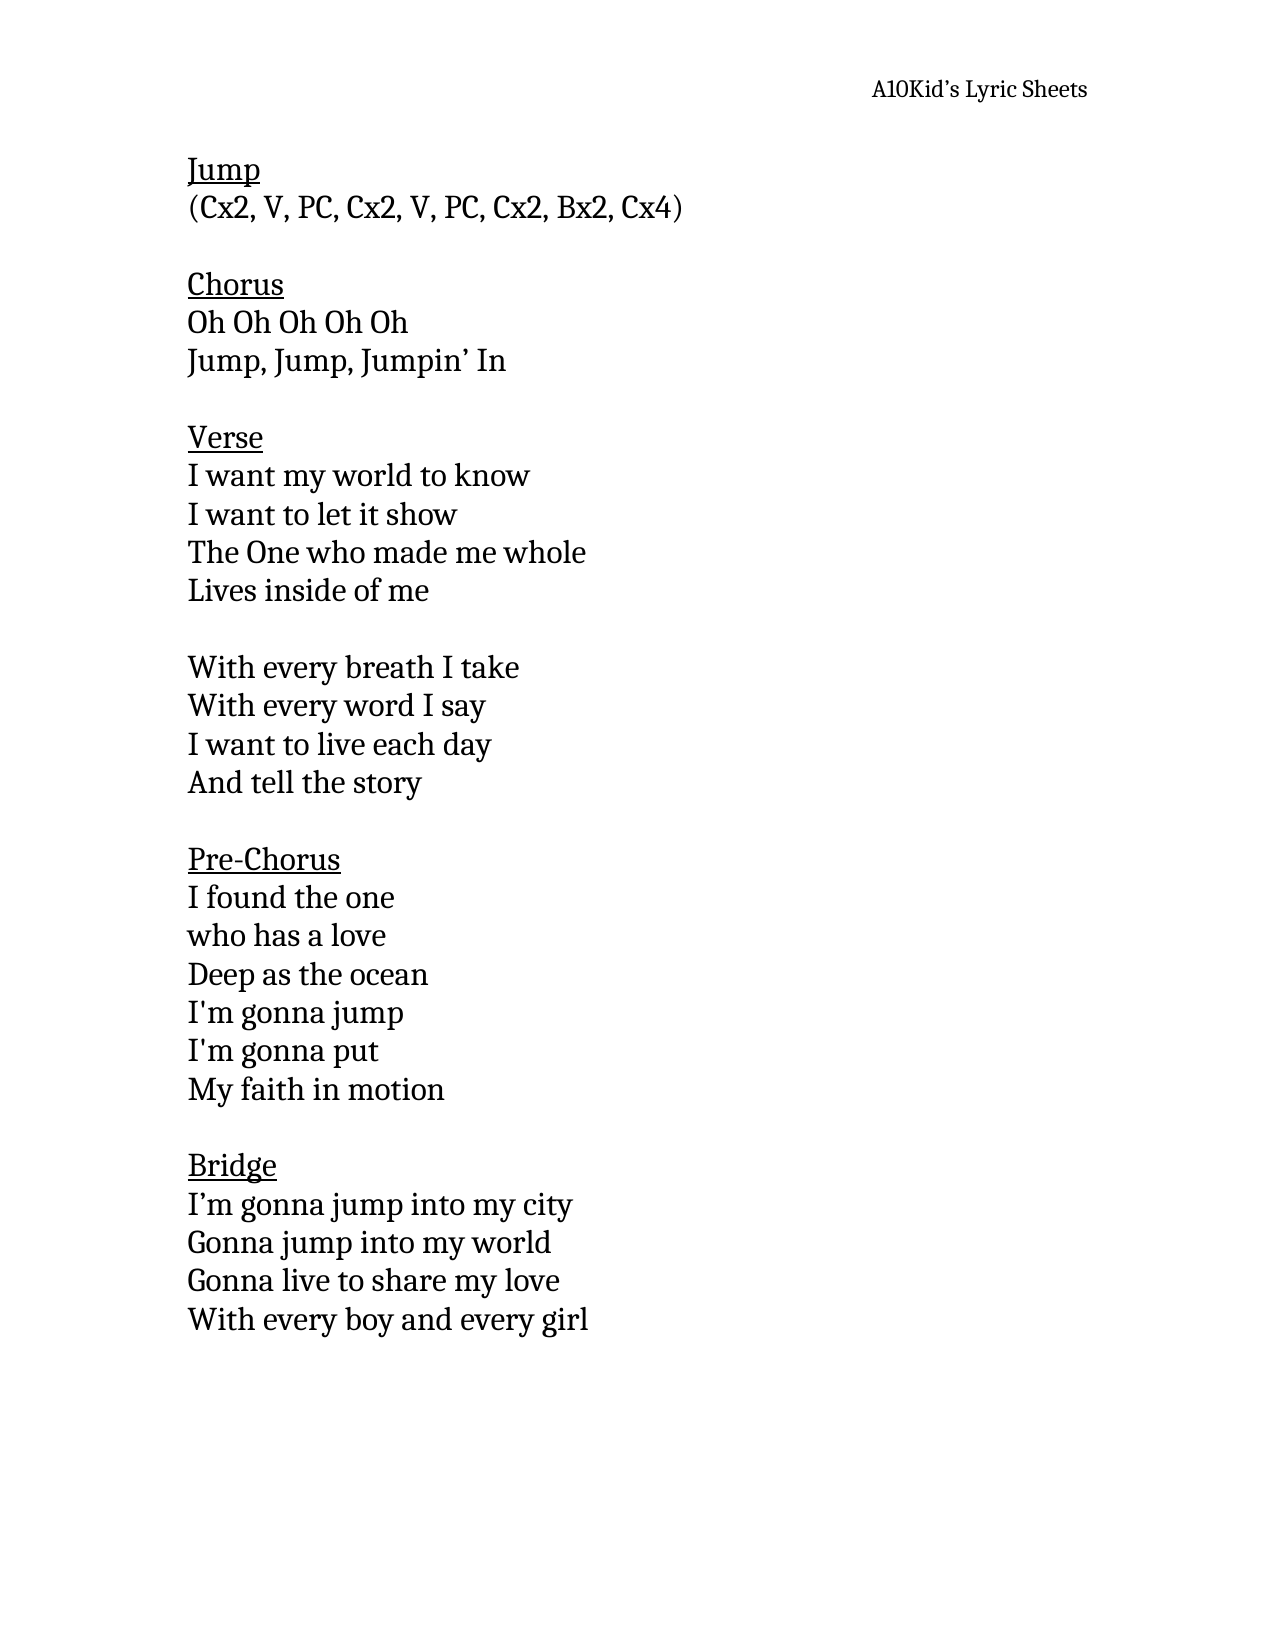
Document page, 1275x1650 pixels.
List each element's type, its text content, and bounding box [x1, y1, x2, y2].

text (Cx2, V, PC, Cx2, V, PC, Cx2, Bx2, Cx4) [187, 188, 1087, 227]
text Oh Oh Oh Oh Oh [187, 303, 1087, 342]
text I'm gonna put [187, 1032, 1087, 1070]
text The One who made me whole [187, 533, 1087, 572]
text Deep as the ocean [187, 955, 1087, 993]
text Jump [187, 150, 1087, 188]
text Gonna jump into my world [187, 1223, 1087, 1262]
text I’m gonna jump into my city [187, 1185, 1087, 1223]
text I'm gonna jump [187, 993, 1087, 1032]
text Chorus [187, 265, 1087, 303]
text I want to let it show [187, 495, 1087, 533]
text Jump, Jump, Jumpin’ In [187, 342, 1087, 380]
text With every boy and every girl [187, 1300, 1087, 1338]
text Lives inside of me [187, 572, 1087, 610]
text Pre-Chorus [187, 840, 1087, 878]
text who has a love [187, 917, 1087, 955]
text Verse [187, 418, 1087, 457]
text And tell the story [187, 763, 1087, 802]
text Gonna live to share my love [187, 1262, 1087, 1300]
text My faith in motion [187, 1070, 1087, 1108]
text I want my world to know [187, 457, 1087, 495]
text Bridge [187, 1147, 1087, 1185]
text With every word I say [187, 687, 1087, 725]
text I want to live each day [187, 725, 1087, 763]
text I found the one [187, 878, 1087, 917]
text With every breath I take [187, 648, 1087, 687]
